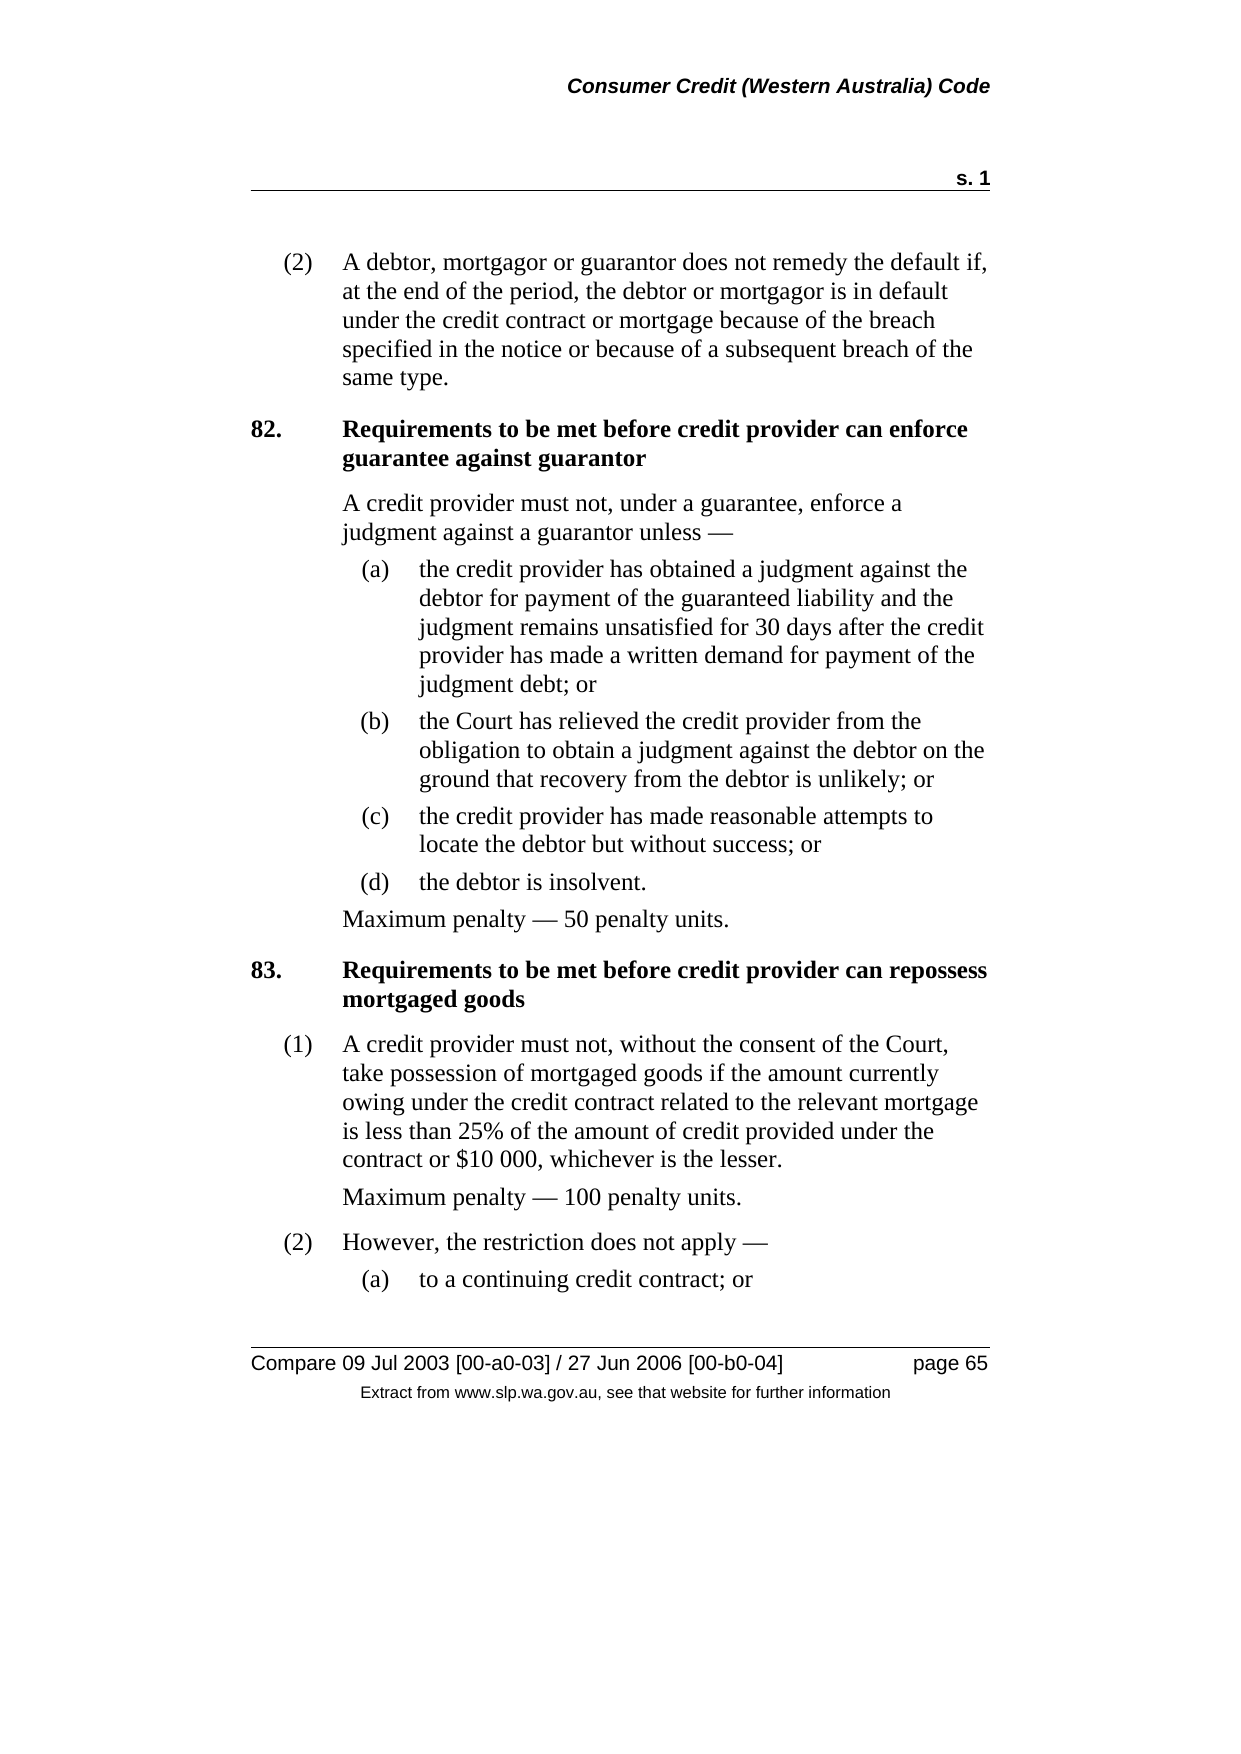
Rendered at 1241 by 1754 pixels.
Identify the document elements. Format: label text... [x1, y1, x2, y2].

text (1) A credit provider must not, without the consent of the Court, take possession of mortgaged goods if the amount currently owing under the credit contract related to the relevant mortgage is less than 25% of the amount of credit provided under the contract or $10 000, whichever is the lesser. [251, 1029, 990, 1173]
text (2) However, the restriction does not apply — [251, 1227, 990, 1256]
text (c) the credit provider has made reasonable attempts to locate the debtor but without success; or [251, 801, 990, 858]
text (d) the debtor is insolvent. [251, 867, 990, 895]
text Maximum penalty — 100 penalty units. [251, 1182, 990, 1210]
text (a) to a continuing credit contract; or [251, 1264, 990, 1293]
text (b) the Court has relieved the credit provider from the obligation to obtain a judgment against the debtor on the ground that recovery from the debtor is unlikely; or [251, 706, 990, 792]
subtitle 82. Requirements to be met before credit provider can enforce guarantee against guarantor [251, 414, 990, 472]
text (a) the credit provider has obtained a judgment against the debtor for payment of the guaranteed liability and the judgment remains unsatisfied for 30 days after the credit provider has made a written demand for payment of the judgment debt; or [251, 554, 990, 698]
text (2) A debtor, mortgagor or guarantor does not remedy the default if, at the end of the period, the debtor or mortgagor is in default under the credit contract or mortgage because of the breach specified in the notice or because of a subsequent breach of the same type. [251, 247, 990, 391]
subtitle 83. Requirements to be met before credit provider can repossess mortgaged goods [251, 955, 990, 1013]
text Maximum penalty — 50 penalty units. [251, 904, 990, 932]
text A credit provider must not, under a guarantee, enforce a judgment against a guarantor unless — [251, 488, 990, 546]
